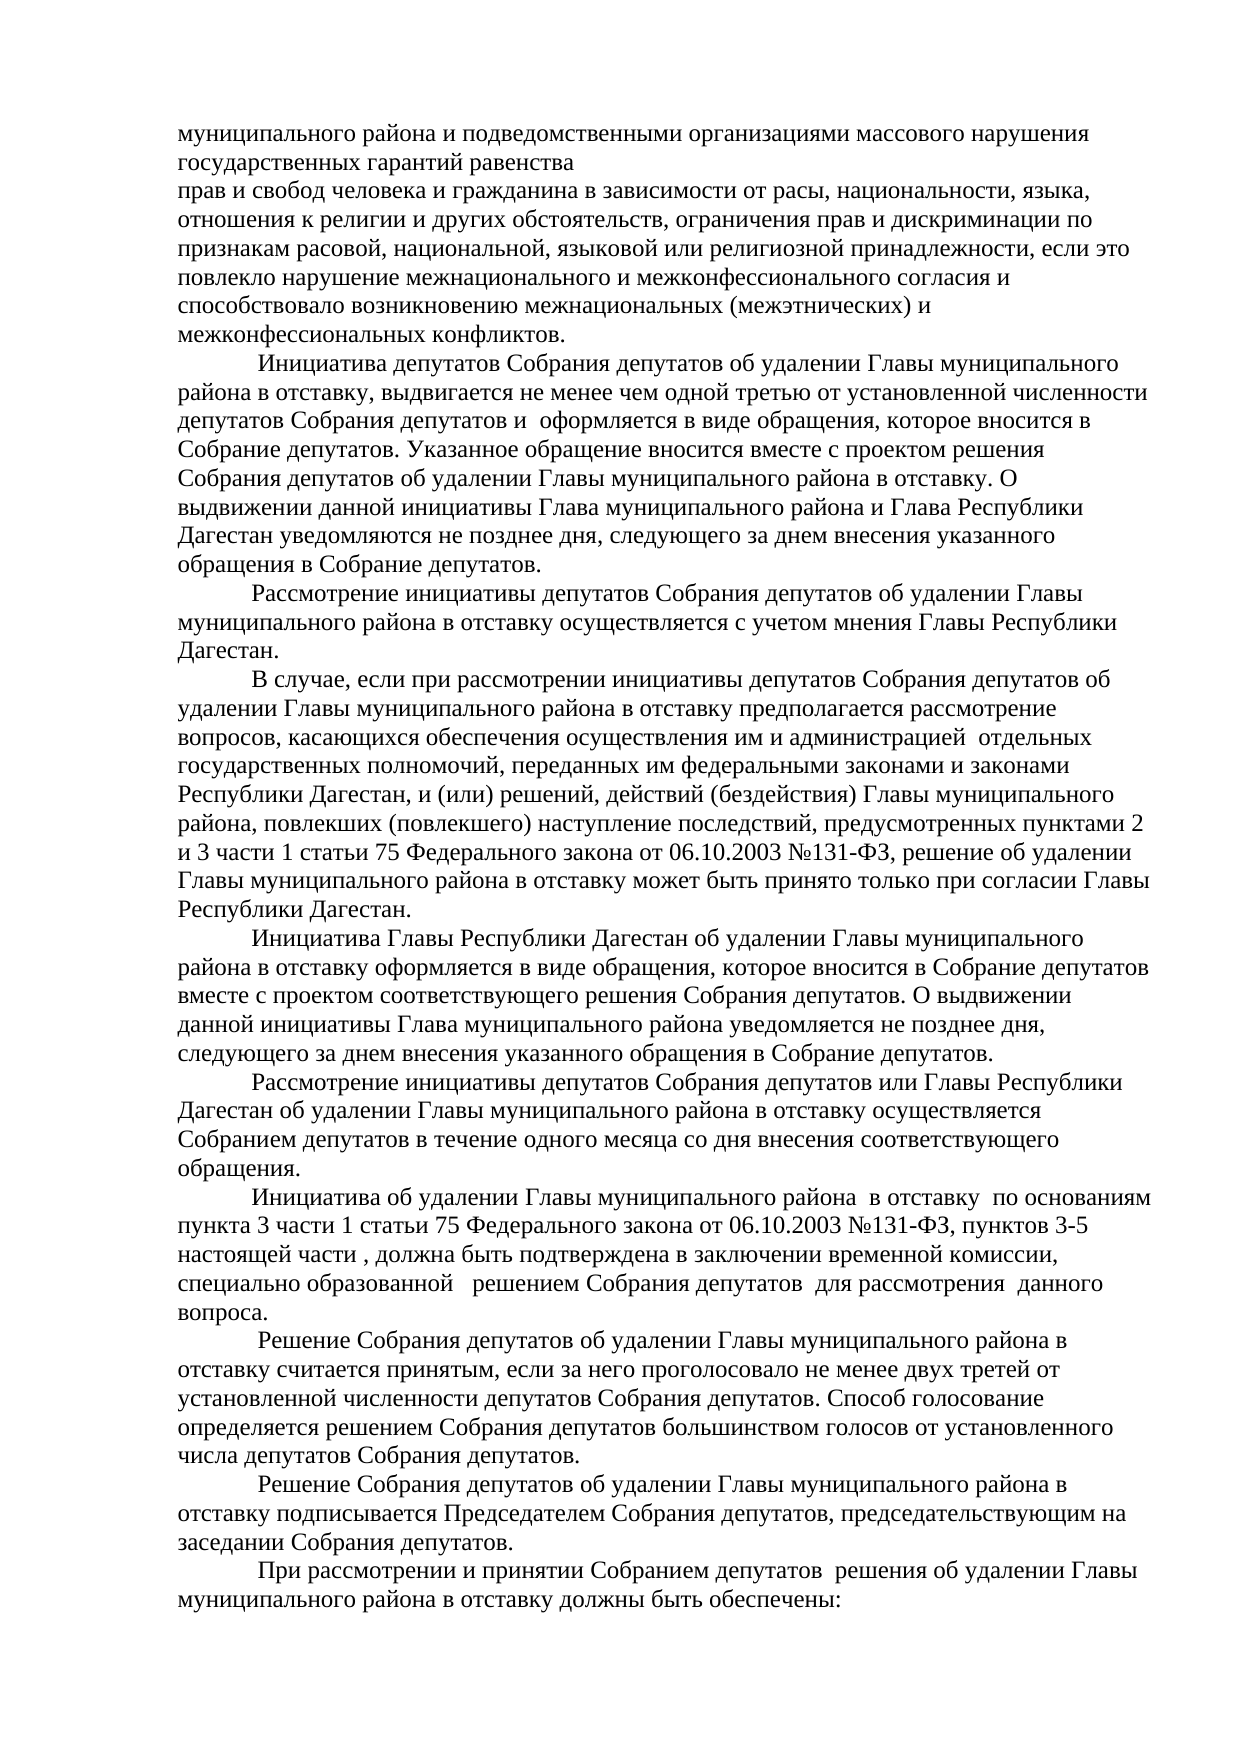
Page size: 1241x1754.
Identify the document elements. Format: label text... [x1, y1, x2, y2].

text В случае, если при рассмотрении инициативы депутатов Собрания депутатов об удалении Главы муниципального района в отставку предполагается рассмотрение вопросов, касающихся обеспечения осуществления им и администрацией отдельных государственных полномочий, переданных им федеральными законами и законами Республики Дагестан, и (или) решений, действий (бездействия) Главы муниципального района, повлекших (повлекшего) наступление последствий, предусмотренных пунктами 2 и 3 части 1 статьи 75 Федерального закона от 06.10.2003 №131-ФЗ, решение об удалении Главы муниципального района в отставку может быть принято только при согласии Главы Республики Дагестан. [177, 664, 1152, 923]
text Инициатива об удалении Главы муниципального района в отставку по основаниям пункта 3 части 1 статьи 75 Федерального закона от 06.10.2003 №131-ФЗ, пунктов 3-5 настоящей части , должна быть подтверждена в заключении временной комиссии, специально образованной решением Собрания депутатов для рассмотрения данного вопроса. [177, 1182, 1152, 1326]
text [177, 118, 1152, 176]
text При рассмотрении и принятии Собранием депутатов решения об удалении Главы муниципального района в отставку должны быть обеспечены: [177, 1556, 1152, 1613]
text Инициатива депутатов Собрания депутатов об удалении Главы муниципального района в отставку, выдвигается не менее чем одной третью от установленной численности депутатов Собрания депутатов и оформляется в виде обращения, которое вносится в Собрание депутатов. Указанное обращение вносится вместе с проектом решения Собрания депутатов об удалении Главы муниципального района в отставку. О выдвижении данной инициативы Глава муниципального района и Глава Республики Дагестан уведомляются не позднее дня, следующего за днем внесения указанного обращения в Собрание депутатов. [177, 348, 1152, 578]
text Решение Собрания депутатов об удалении Главы муниципального района в отставку считается принятым, если за него проголосовало не менее двух третей от установленной численности депутатов Собрания депутатов. Способ голосование определяется решением Собрания депутатов большинством голосов от установленного числа депутатов Собрания депутатов. [177, 1326, 1152, 1469]
text прав и свобод человека и гражданина в зависимости от расы, национальности, языка, отношения к религии и других обстоятельств, ограничения прав и дискриминации по признакам расовой, национальной, языковой или религиозной принадлежности, если это повлекло нарушение межнационального и межконфессионального согласия и способствовало возникновению межнациональных (межэтнических) и межконфессиональных конфликтов. [177, 176, 1152, 348]
text Инициатива Главы Республики Дагестан об удалении Главы муниципального района в отставку оформляется в виде обращения, которое вносится в Собрание депутатов вместе с проектом соответствующего решения Собрания депутатов. О выдвижении данной инициативы Глава муниципального района уведомляется не позднее дня, следующего за днем внесения указанного обращения в Собрание депутатов. [177, 923, 1152, 1067]
text Рассмотрение инициативы депутатов Собрания депутатов об удалении Главы муниципального района в отставку осуществляется с учетом мнения Главы Республики Дагестан. [177, 578, 1152, 664]
text Рассмотрение инициативы депутатов Собрания депутатов или Главы Республики Дагестан об удалении Главы муниципального района в отставку осуществляется Собранием депутатов в течение одного месяца со дня внесения соответствующего обращения. [177, 1067, 1152, 1182]
text Решение Собрания депутатов об удалении Главы муниципального района в отставку подписывается Председателем Собрания депутатов, председательствующим на заседании Собрания депутатов. [177, 1469, 1152, 1556]
